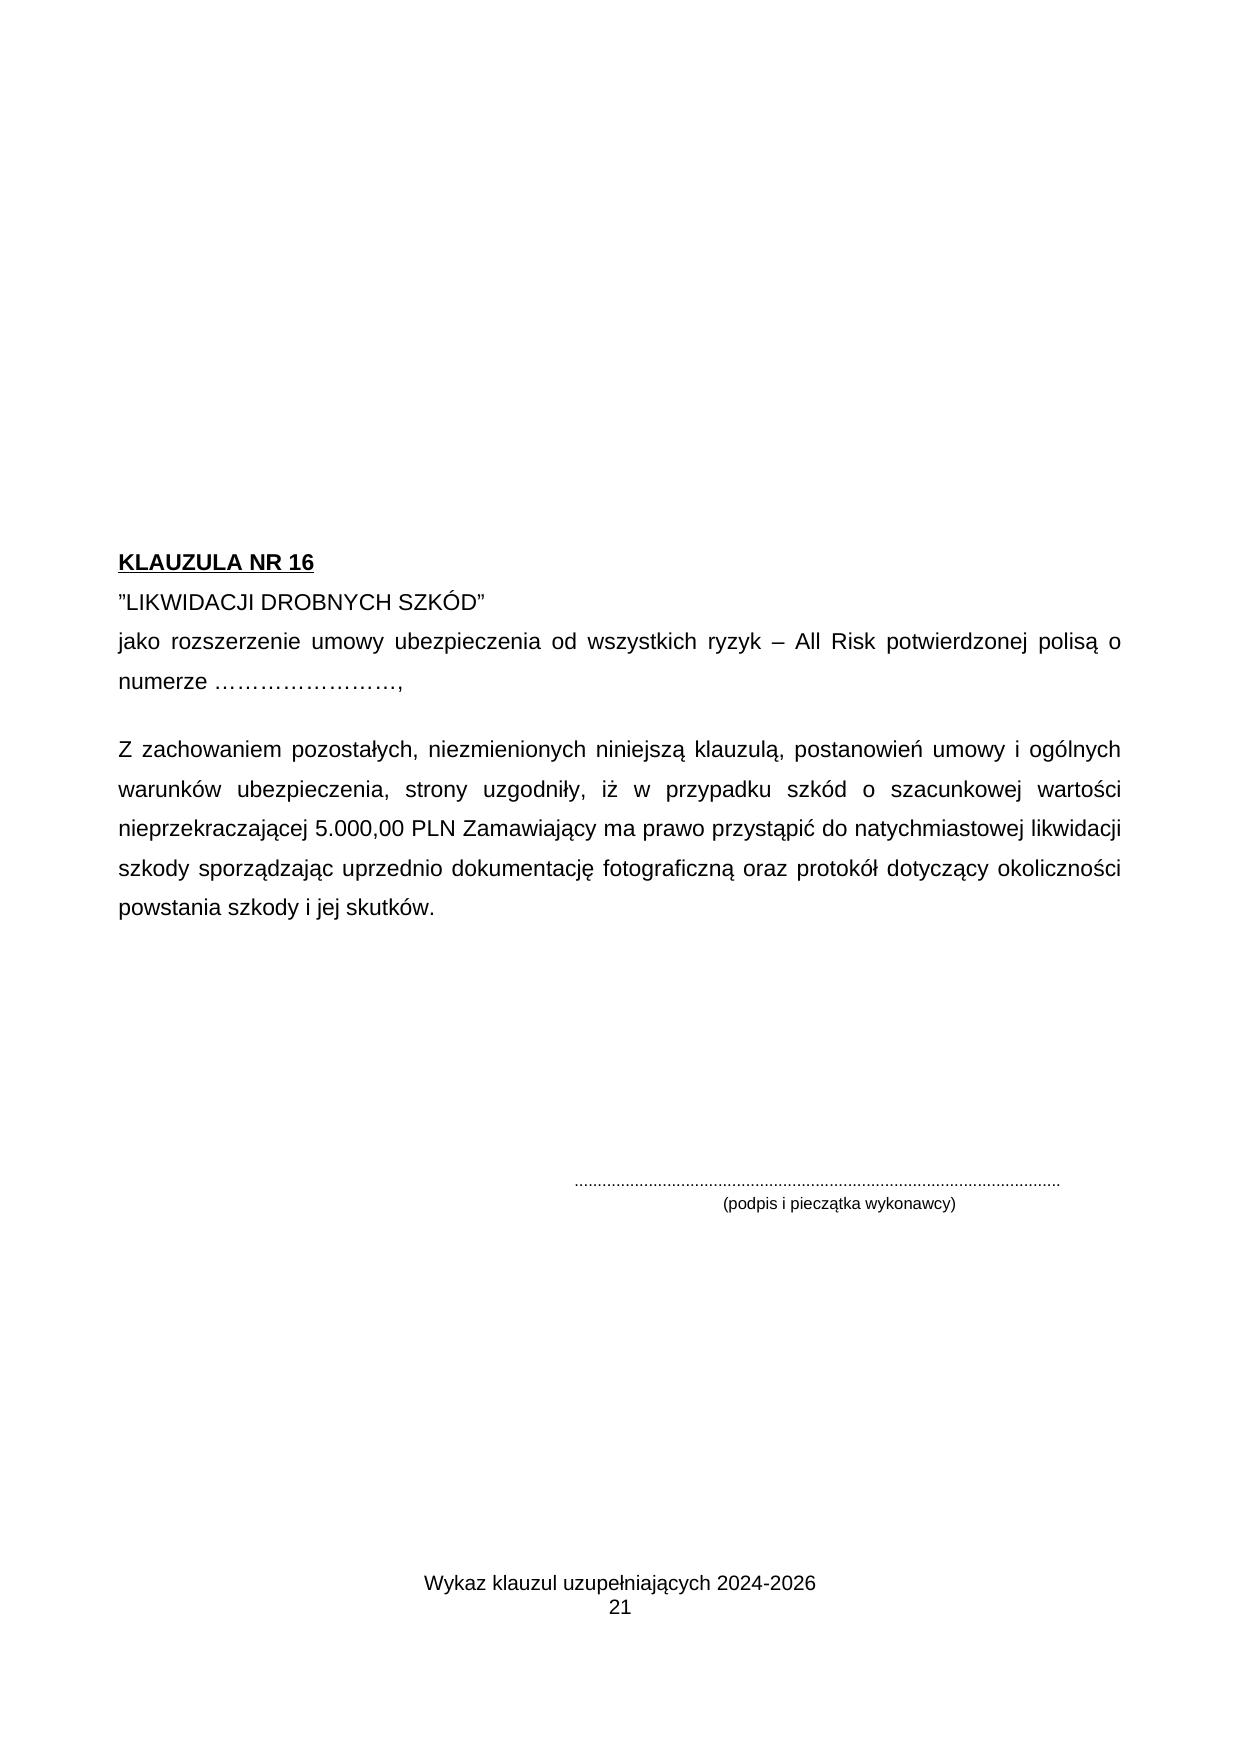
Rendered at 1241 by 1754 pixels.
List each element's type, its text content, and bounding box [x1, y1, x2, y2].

text Klauzula NR 16 [118, 549, 1122, 576]
text jako rozszerzenie umowy ubezpieczenia od wszystkich ryzyk – All Risk potwierdzonej polisą o numerze ……………………, [118, 628, 1122, 694]
text ......................................................................................................... (podpis i pieczątka wykonawcy) [118, 1170, 1122, 1213]
text Z zachowaniem pozostałych, niezmienionych niniejszą klauzulą, postanowień umowy i ogólnych warunków ubezpieczenia, strony uzgodniły, iż w przypadku szkód o szacunkowej wartości nieprzekraczającej 5.000,00 PLN Zamawiający ma prawo przystąpić do natychmiastowej likwidacji szkody sporządzając uprzednio dokumentację fotograficzną oraz protokół dotyczący okoliczności powstania szkody i jej skutków. [118, 736, 1122, 920]
text ”LiKWIDACJI DROBNYCH SZKÓD” [118, 589, 1122, 615]
